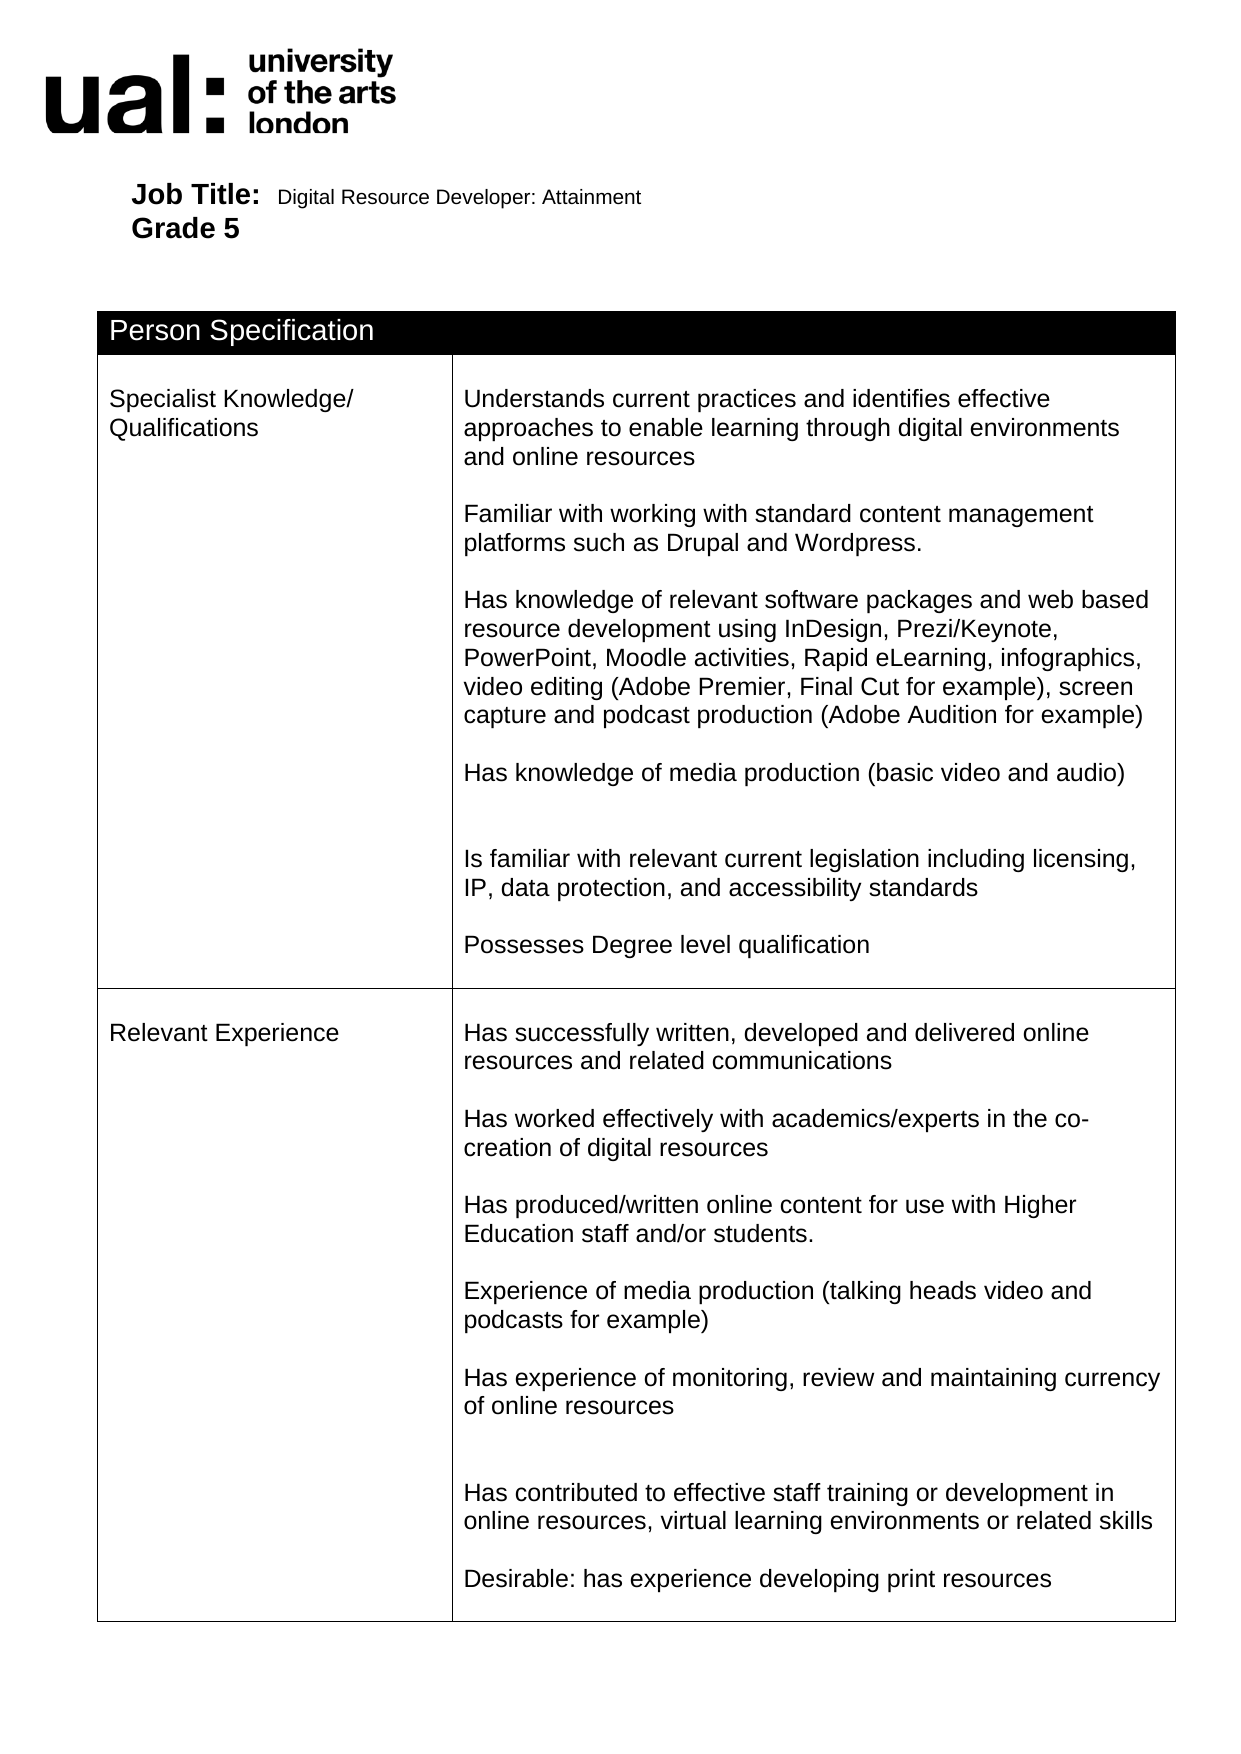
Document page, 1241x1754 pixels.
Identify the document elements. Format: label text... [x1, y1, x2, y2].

text Job Title: Digital Resource Developer: Attainment [56, 177, 1181, 211]
table_cell Relevant Experience [98, 989, 452, 1621]
text Grade 5 [56, 211, 1181, 244]
picture [45, 48, 405, 133]
table_header Person Specification [98, 313, 1175, 354]
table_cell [453, 989, 1175, 1621]
table_cell Specialist Knowledge/ Qualifications [98, 355, 452, 988]
table_cell Understands current practices and identifies effective approaches to enable learning through digital environments and online resources Familiar with working with standard content management platforms such as Drupal and Wordpress. Has knowledge of relevant software packages and web based resource development using InDesign, Prezi/Keynote, PowerPoint, Moodle activities, Rapid eLearning, infographics, video editing (Adobe Premier, Final Cut for example), screen capture and podcast production (Adobe Audition for example) Has knowledge of media production (basic video and audio) Is familiar with relevant current legislation including licensing, IP, data protection, and accessibility standards Possesses Degree level qualification [453, 355, 1175, 988]
